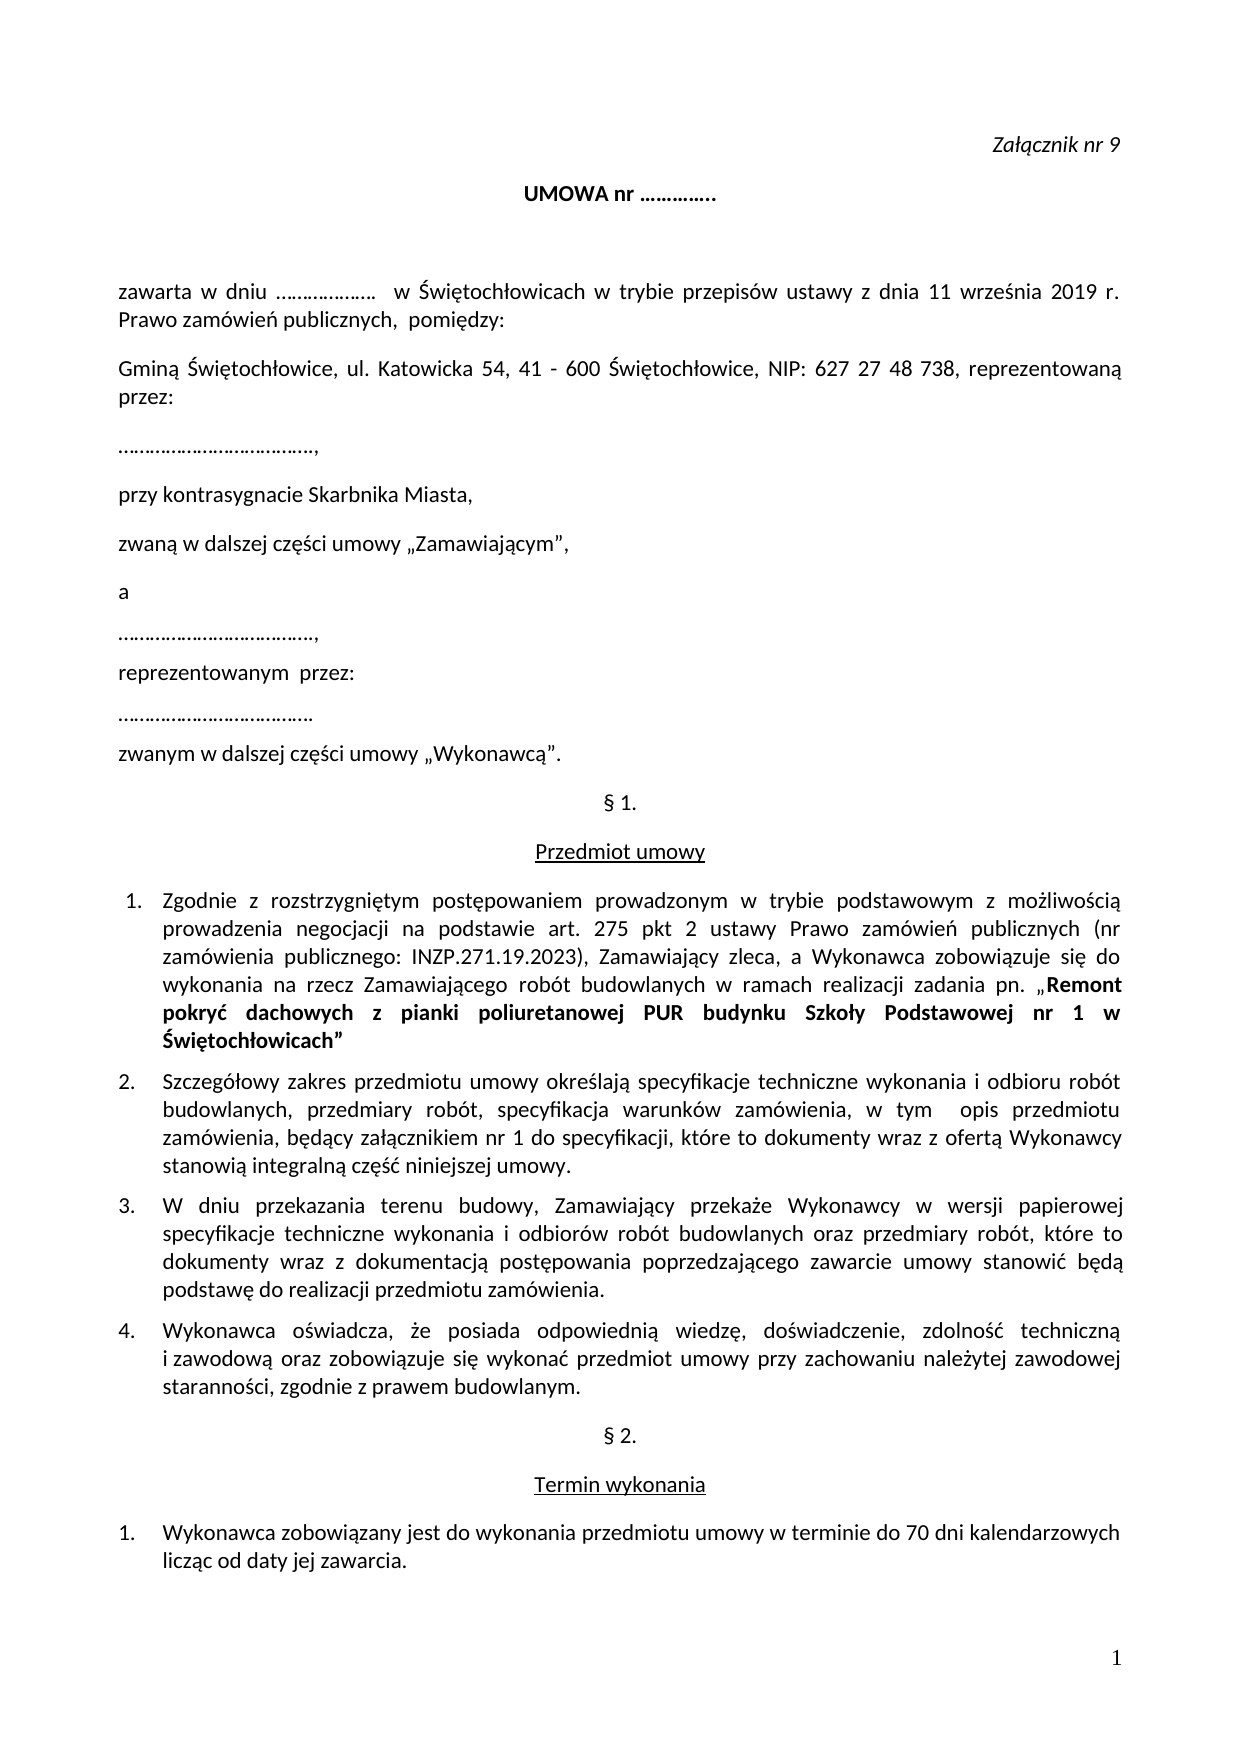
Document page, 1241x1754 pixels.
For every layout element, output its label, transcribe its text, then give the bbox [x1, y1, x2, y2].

text ………………………………., [118, 431, 1122, 459]
list Wykonawca oświadcza, że posiada odpowiednią wiedzę, doświadczenie, zdolność techniczną i zawodową oraz zobowiązuje się wykonać przedmiot umowy przy zachowaniu należytej zawodowej staranności, zgodnie z prawem budowlanym. [118, 1316, 1122, 1400]
text UMOWA nr ………….. [118, 179, 1122, 207]
list Szczegółowy zakres przedmiotu umowy określają specyfikacje techniczne wykonania i odbioru robót budowlanych, przedmiary robót, specyfikacja warunków zamówienia, w tym opis przedmiotu zamówienia, będący załącznikiem nr 1 do specyfikacji, które to dokumenty wraz z ofertą Wykonawcy stanowią integralną część niniejszej umowy. [118, 1067, 1122, 1179]
list W dniu przekazania terenu budowy, Zamawiający przekaże Wykonawcy w wersji papierowej specyfikacje techniczne wykonania i odbiorów robót budowlanych oraz przedmiary robót, które to dokumenty wraz z dokumentacją postępowania poprzedzającego zawarcie umowy stanowić będą podstawę do realizacji przedmiotu zamówienia. [118, 1191, 1125, 1303]
text ………………………………. [118, 699, 1122, 727]
text Gminą Świętochłowice, ul. Katowicka 54, 41 - 600 Świętochłowice, NIP: 627 27 48 738, reprezentowaną przez: [118, 354, 1122, 410]
text Załącznik nr 9 [118, 131, 1122, 159]
text Termin wykonania [118, 1470, 1122, 1498]
text reprezentowanym przez: [118, 658, 1122, 687]
text § 2. [118, 1421, 1122, 1449]
list Zgodnie z rozstrzygniętym postępowaniem prowadzonym w trybie podstawowym z możliwością prowadzenia negocjacji na podstawie art. 275 pkt 2 ustawy Prawo zamówień publicznych (nr zamówienia publicznego: INZP.271.19.2023), Zamawiający zleca, a Wykonawca zobowiązuje się do wykonania na rzecz Zamawiającego robót budowlanych w ramach realizacji zadania pn. „Remont pokryć dachowych z pianki poliuretanowej PUR budynku Szkoły Podstawowej nr 1 w Świętochłowicach” [125, 886, 1122, 1054]
text a [118, 577, 1122, 606]
text ………………………………., [118, 618, 1122, 646]
text Przedmiot umowy [118, 837, 1122, 865]
text zwaną w dalszej części umowy „Zamawiającym”, [118, 529, 1122, 557]
list Wykonawca zobowiązany jest do wykonania przedmiotu umowy w terminie do 70 dni kalendarzowych licząc od daty jej zawarcia. [118, 1518, 1122, 1574]
text § 1. [118, 788, 1122, 816]
text zawarta w dniu ………………. w Świętochłowicach w trybie przepisów ustawy z dnia 11 września 2019 r. Prawo zamówień publicznych, pomiędzy: [118, 277, 1122, 333]
text zwanym w dalszej części umowy „Wykonawcą”. [118, 739, 1122, 768]
text przy kontrasygnacie Skarbnika Miasta, [118, 480, 1122, 508]
